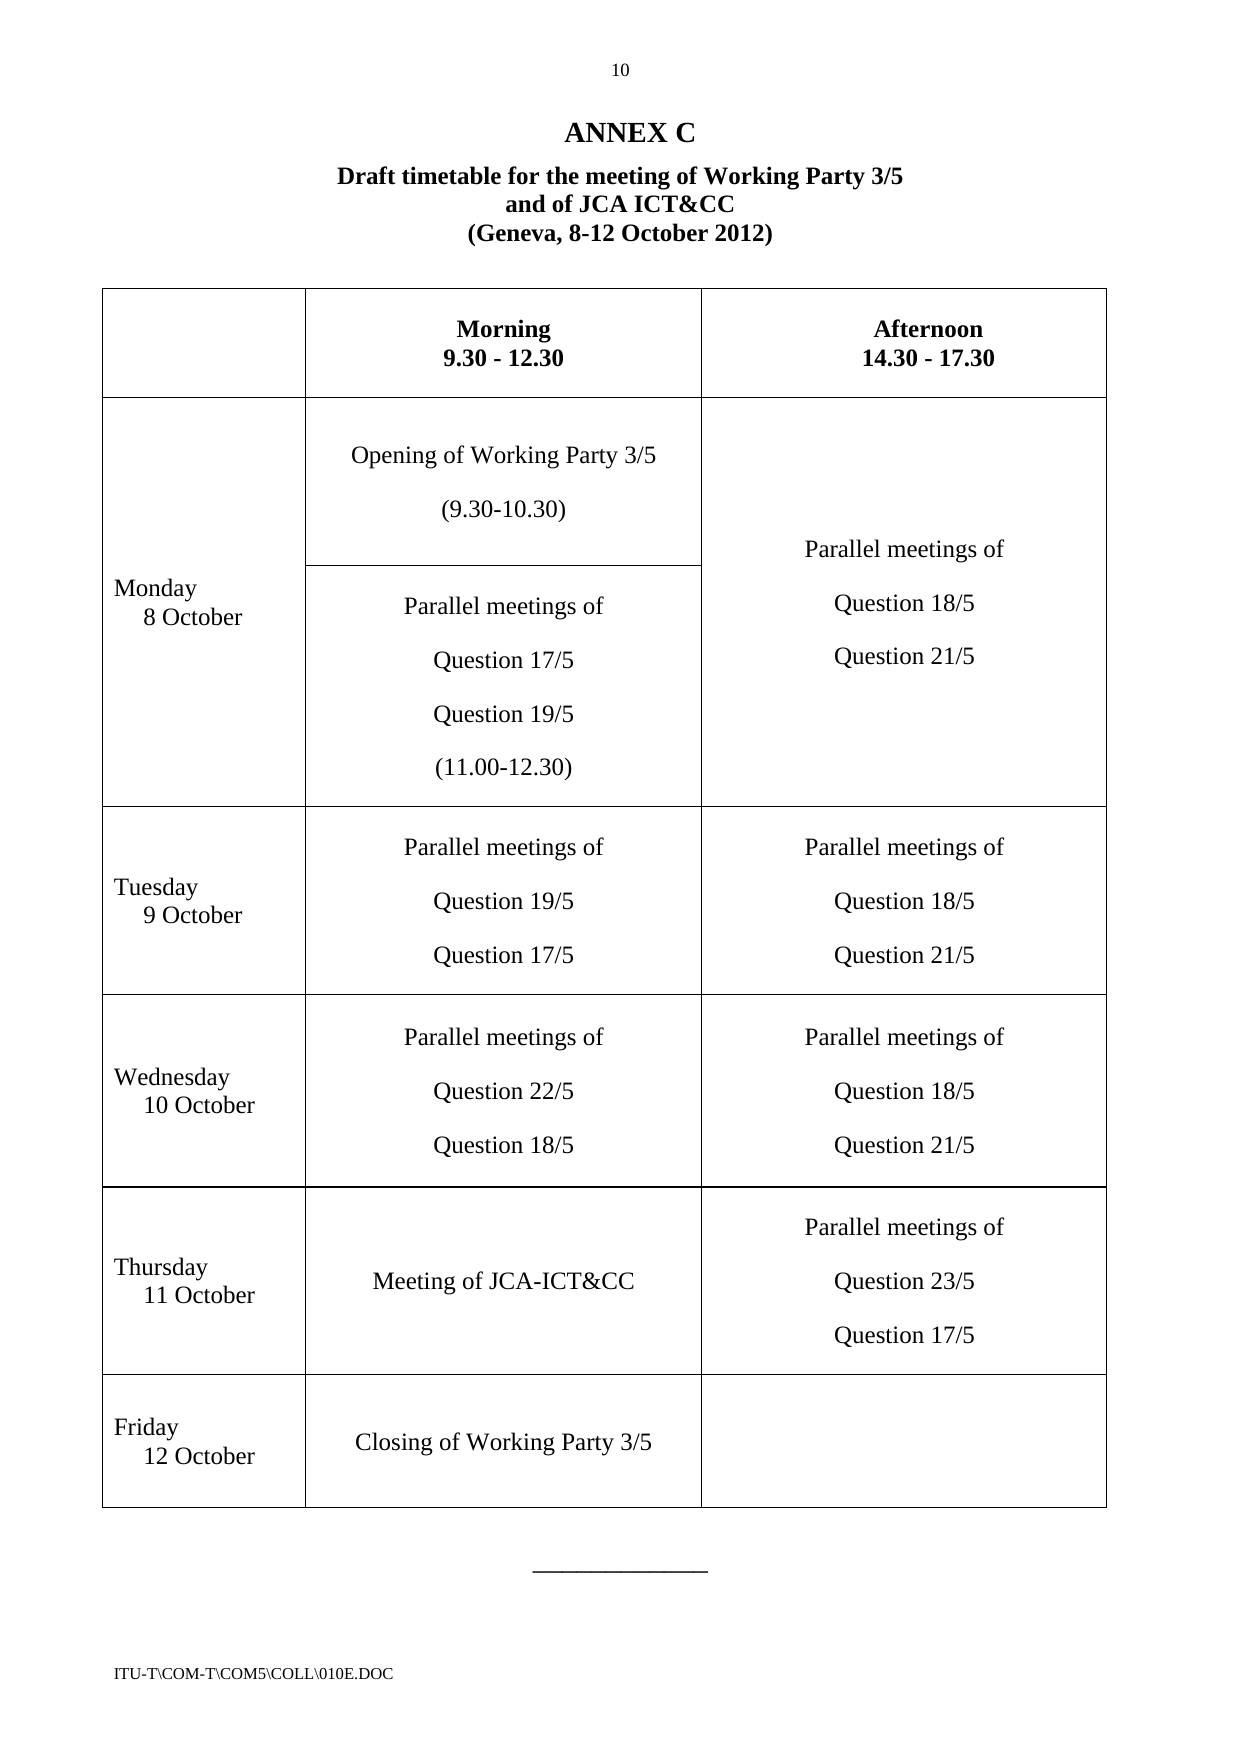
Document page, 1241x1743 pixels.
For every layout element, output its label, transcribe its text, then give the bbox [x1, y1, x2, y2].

table_header Afternoon 14.30 - 17.30 [702, 289, 1106, 397]
table_cell Parallel meetings of Question 18/5 Question 21/5 [702, 398, 1106, 806]
table_header [103, 289, 305, 397]
table_cell Parallel meetings of Question 19/5 Question 17/5 [306, 807, 701, 993]
table_cell Closing of Working Party 3/5 [306, 1375, 701, 1507]
table_cell Parallel meetings of Question 18/5 Question 21/5 [702, 995, 1106, 1186]
table_cell Thursday 11 October [103, 1188, 305, 1374]
table_cell Friday 12 October [103, 1375, 305, 1507]
text Draft timetable for the meeting of Working Party 3/5 and of JCA ICT&CC (Geneva, 8-12 October 2012) [113, 161, 1127, 247]
text ____________ [113, 1542, 1127, 1575]
table_cell Opening of Working Party 3/5 (9.30-10.30) [306, 398, 701, 565]
table_cell Parallel meetings of Question 17/5 Question 19/5 (11.00-12.30) [306, 566, 701, 806]
table_cell Parallel meetings of Question 23/5 Question 17/5 [702, 1188, 1106, 1374]
table_cell [702, 1375, 1106, 1507]
table_cell Meeting of JCA-ICT&CC [306, 1188, 701, 1374]
table_cell Parallel meetings of Question 22/5 Question 18/5 [306, 995, 701, 1186]
table_header Morning 9.30 - 12.30 [306, 289, 701, 397]
table_cell Wednesday 10 October [103, 995, 305, 1186]
table_cell Tuesday 9 October [103, 807, 305, 993]
text ANNEX C [113, 115, 1147, 148]
table_cell Monday 8 October [103, 398, 305, 806]
table_cell Parallel meetings of Question 18/5 Question 21/5 [702, 807, 1106, 993]
